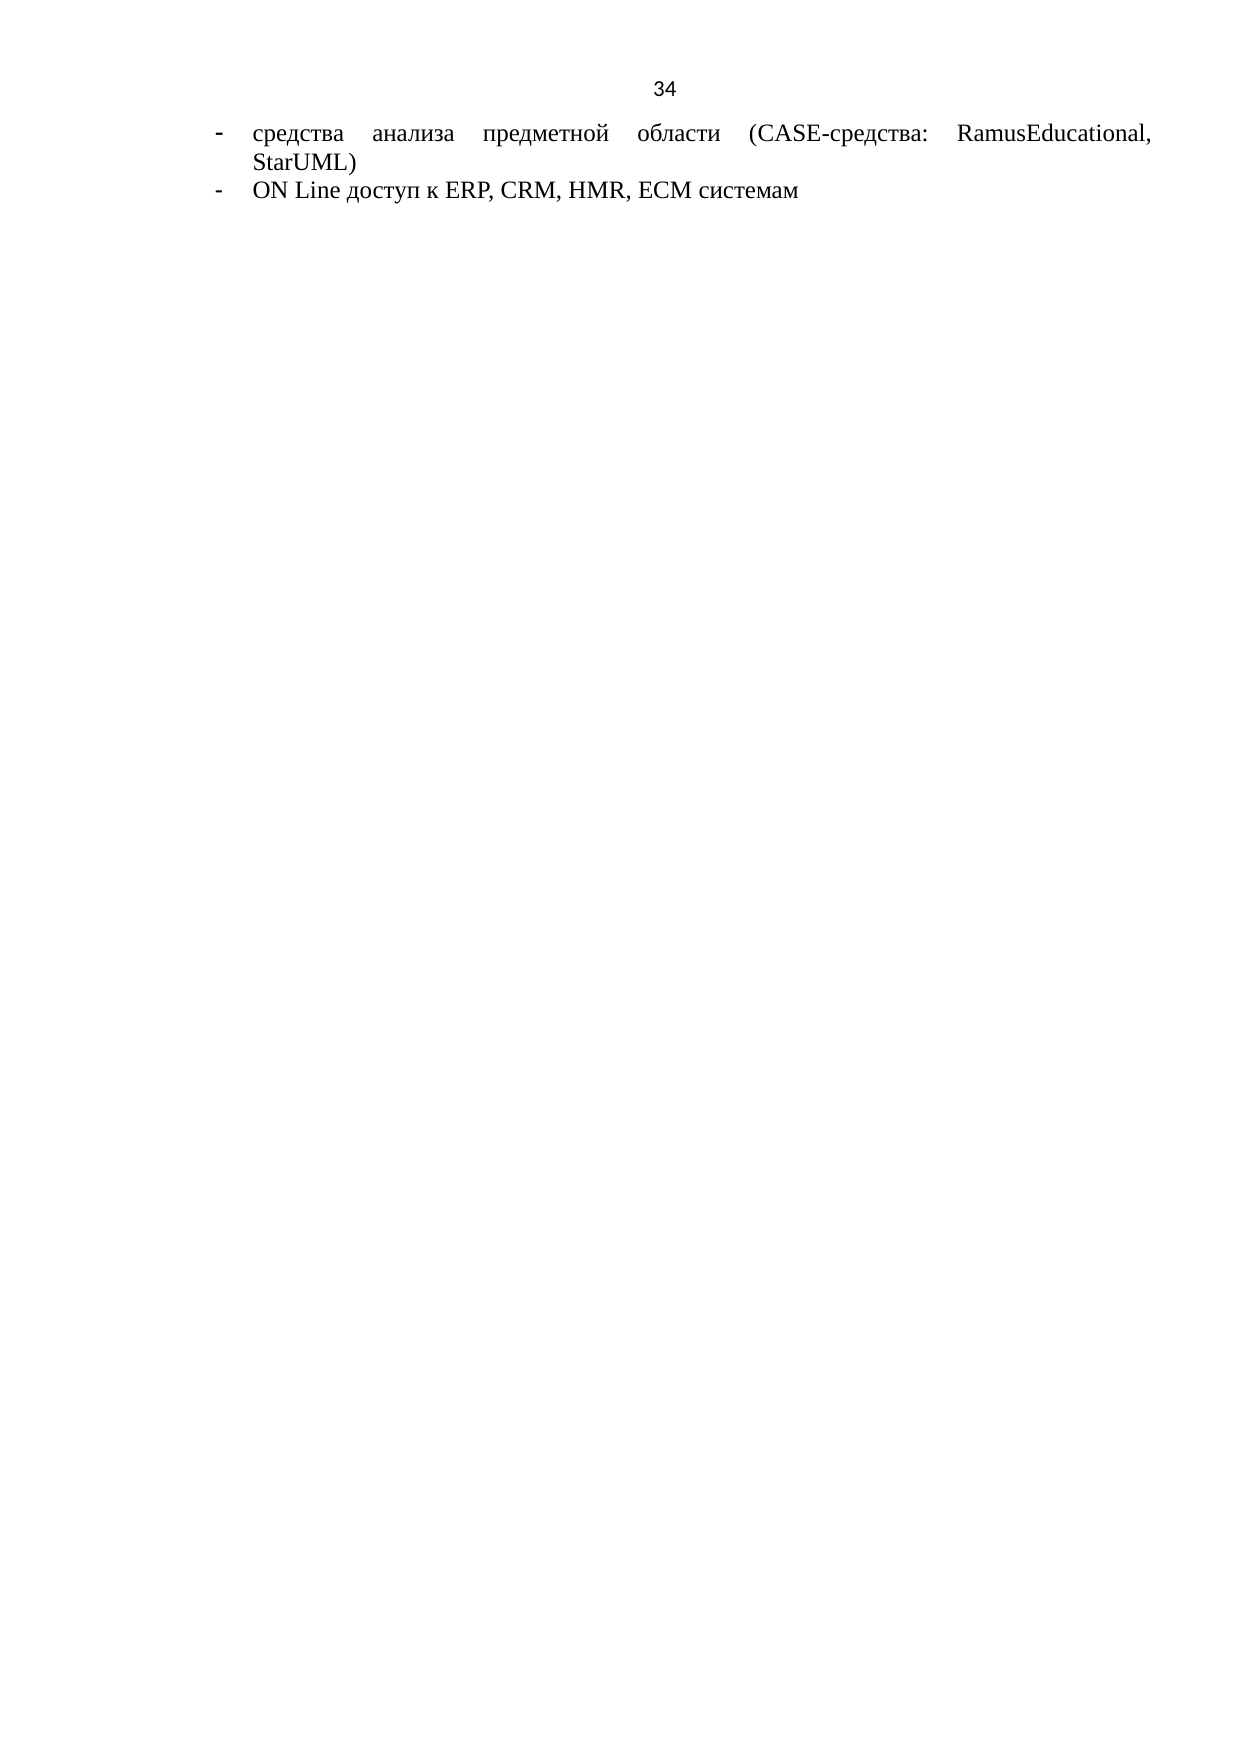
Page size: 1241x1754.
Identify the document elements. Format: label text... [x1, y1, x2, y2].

list средства анализа предметной области (CASE-средства: RamusEducational, StarUML) [215, 118, 1152, 176]
list ON Line доступ к ERP, CRM, HMR, ECM системам [215, 176, 1152, 204]
